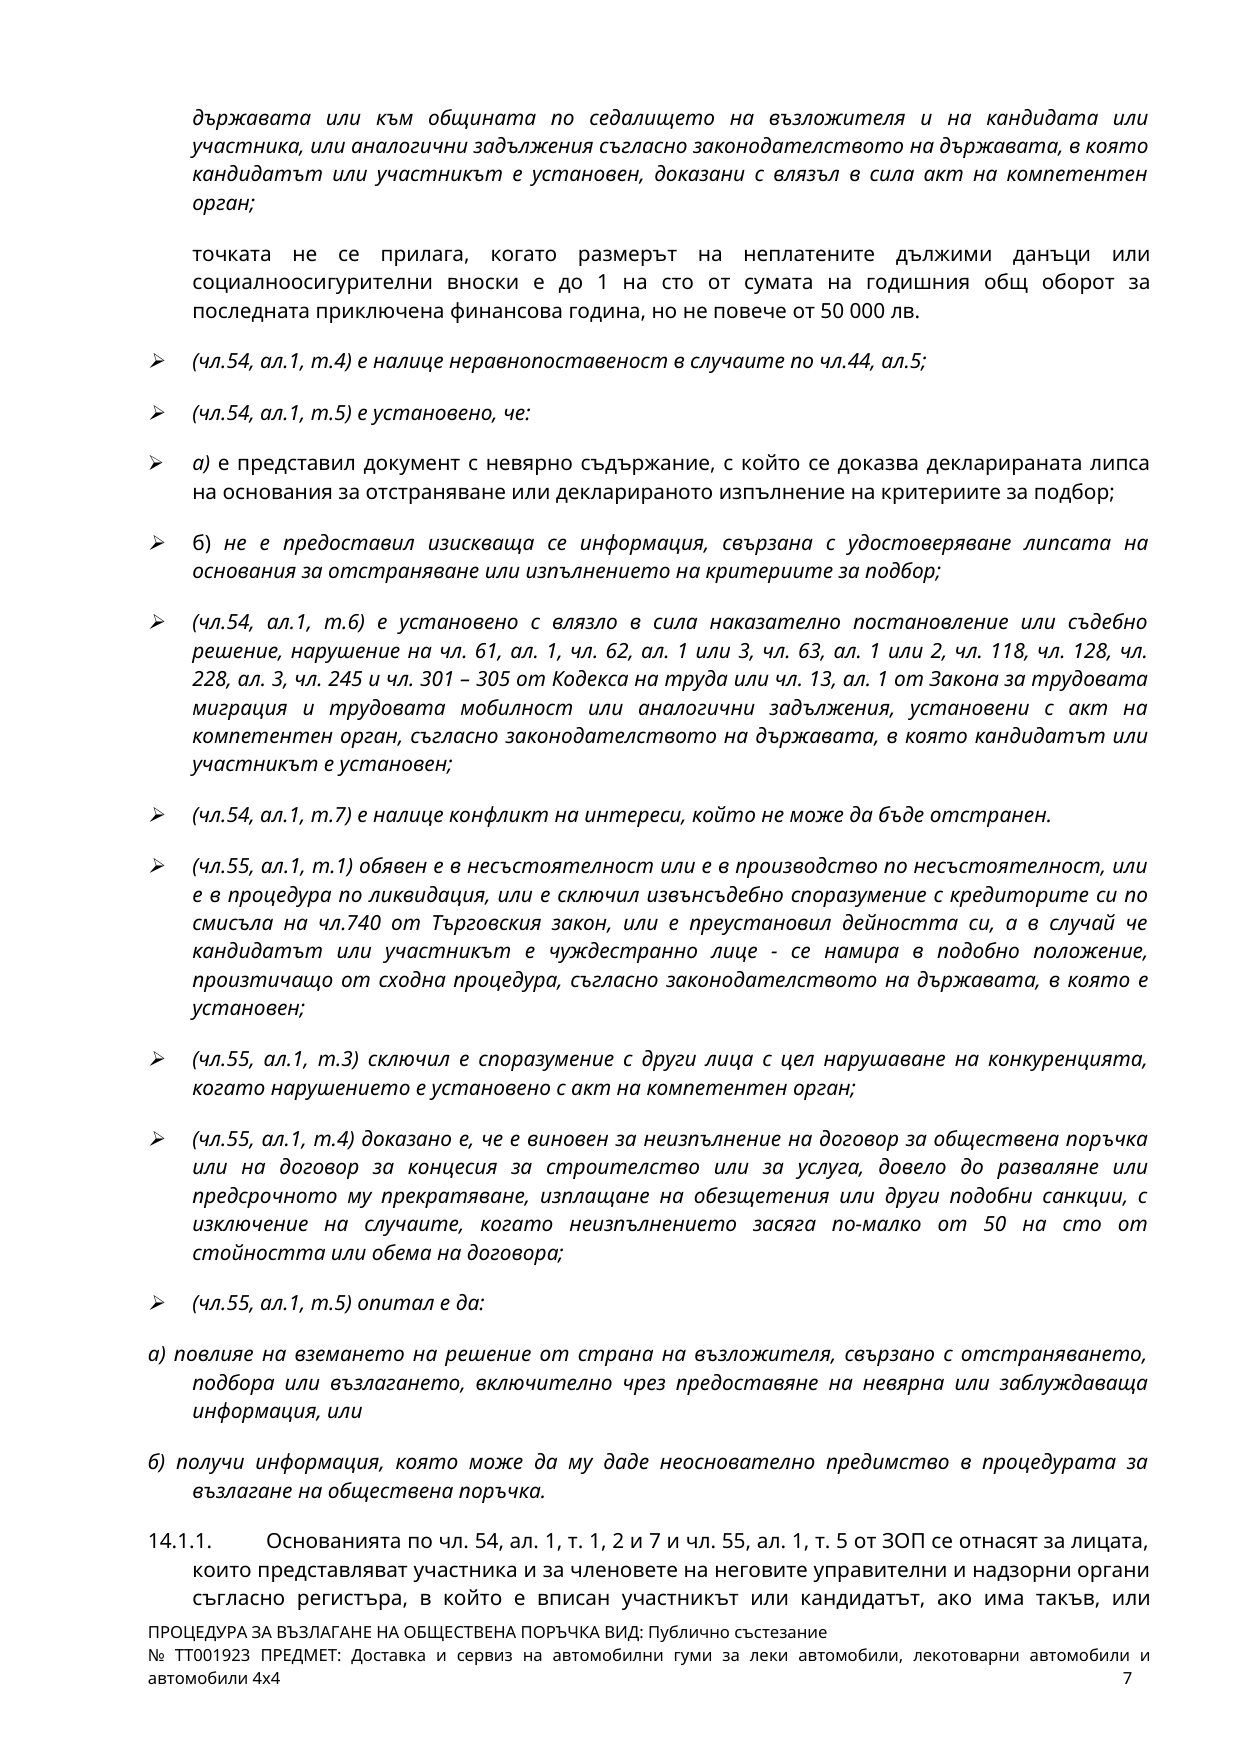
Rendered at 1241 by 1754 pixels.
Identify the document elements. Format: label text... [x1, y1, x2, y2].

list (чл.54, ал.1, т.6) е установено с влязло в сила наказателно постановление или съдебно решение, нарушение на чл. 61, ал. 1, чл. 62, ал. 1 или 3, чл. 63, ал. 1 или 2, чл. 118, чл. 128, чл. 228, ал. 3, чл. 245 и чл. 301 – 305 от Кодекса на труда или чл. 13, ал. 1 от Закона за трудовата миграция и трудовата мобилност или аналогични задължения, установени с акт на компетентен орган, съгласно законодателството на държавата, в която кандидатът или участникът е установен; [148, 607, 1152, 778]
text а) повлияе на вземането на решение от страна на възложителя, свързано с отстраняването, подбора или възлагането, включително чрез предоставяне на невярна или заблуждаваща информация, или [148, 1339, 1152, 1425]
list (чл.55, ал.1, т.3) сключил е споразумение с други лица с цел нарушаване на конкуренцията, когато нарушението е установено с акт на компетентен орган; [148, 1044, 1152, 1101]
text б) получи информация, която може да му даде неоснователно предимство в процедурата за възлагане на обществена поръчка. [148, 1447, 1152, 1504]
list а) е представил документ с невярно съдържание, с който се доказва декларираната липса на основания за отстраняване или декларираното изпълнение на критериите за подбор; [148, 448, 1152, 505]
list (чл.55, ал.1, т.5) опитал е да: [148, 1288, 1152, 1317]
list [148, 1527, 1152, 1612]
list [148, 103, 1152, 216]
list (чл.54, ал.1, т.5) е установено, че: [148, 398, 1152, 426]
list (чл.54, ал.1, т.7) е налице конфликт на интереси, който не може да бъде отстранен. [148, 800, 1152, 829]
list (чл.54, ал.1, т.4) е налице неравнопоставеност в случаите по чл.44, ал.5; [148, 347, 1152, 375]
list б) не е предоставил изискваща се информация, свързана с удостоверяване липсата на основания за отстраняване или изпълнението на критериите за подбор; [148, 528, 1152, 585]
list (чл.55, ал.1, т.1) обявен е в несъстоятелност или е в производство по несъстоятелност, или е в процедура по ликвидация, или е сключил извънсъдебно споразумение с кредиторите си по смисъла на чл.740 от Търговския закон, или е преустановил дейността си, а в случай че кандидатът или участникът е чуждестранно лице - се намира в подобно положение, произтичащо от сходна процедура, съгласно законодателството на държавата, в която е установен; [148, 851, 1152, 1022]
list (чл.55, ал.1, т.4) доказано е, че е виновен за неизпълнение на договор за обществена поръчка или на договор за концесия за строителство или за услуга, довело до разваляне или предсрочното му прекратяване, изплащане на обезщетения или други подобни санкции, с изключение на случаите, когато неизпълнението засяга по-малко от 50 на сто от стойността или обема на договора; [148, 1124, 1152, 1266]
text точката не се прилага, когато размерът на неплатените дължими данъци или социалноосигурителни вноски е до 1 на сто от сумата на годишния общ оборот за последната приключена финансова година, но не повече от 50 000 лв. [192, 239, 1152, 324]
